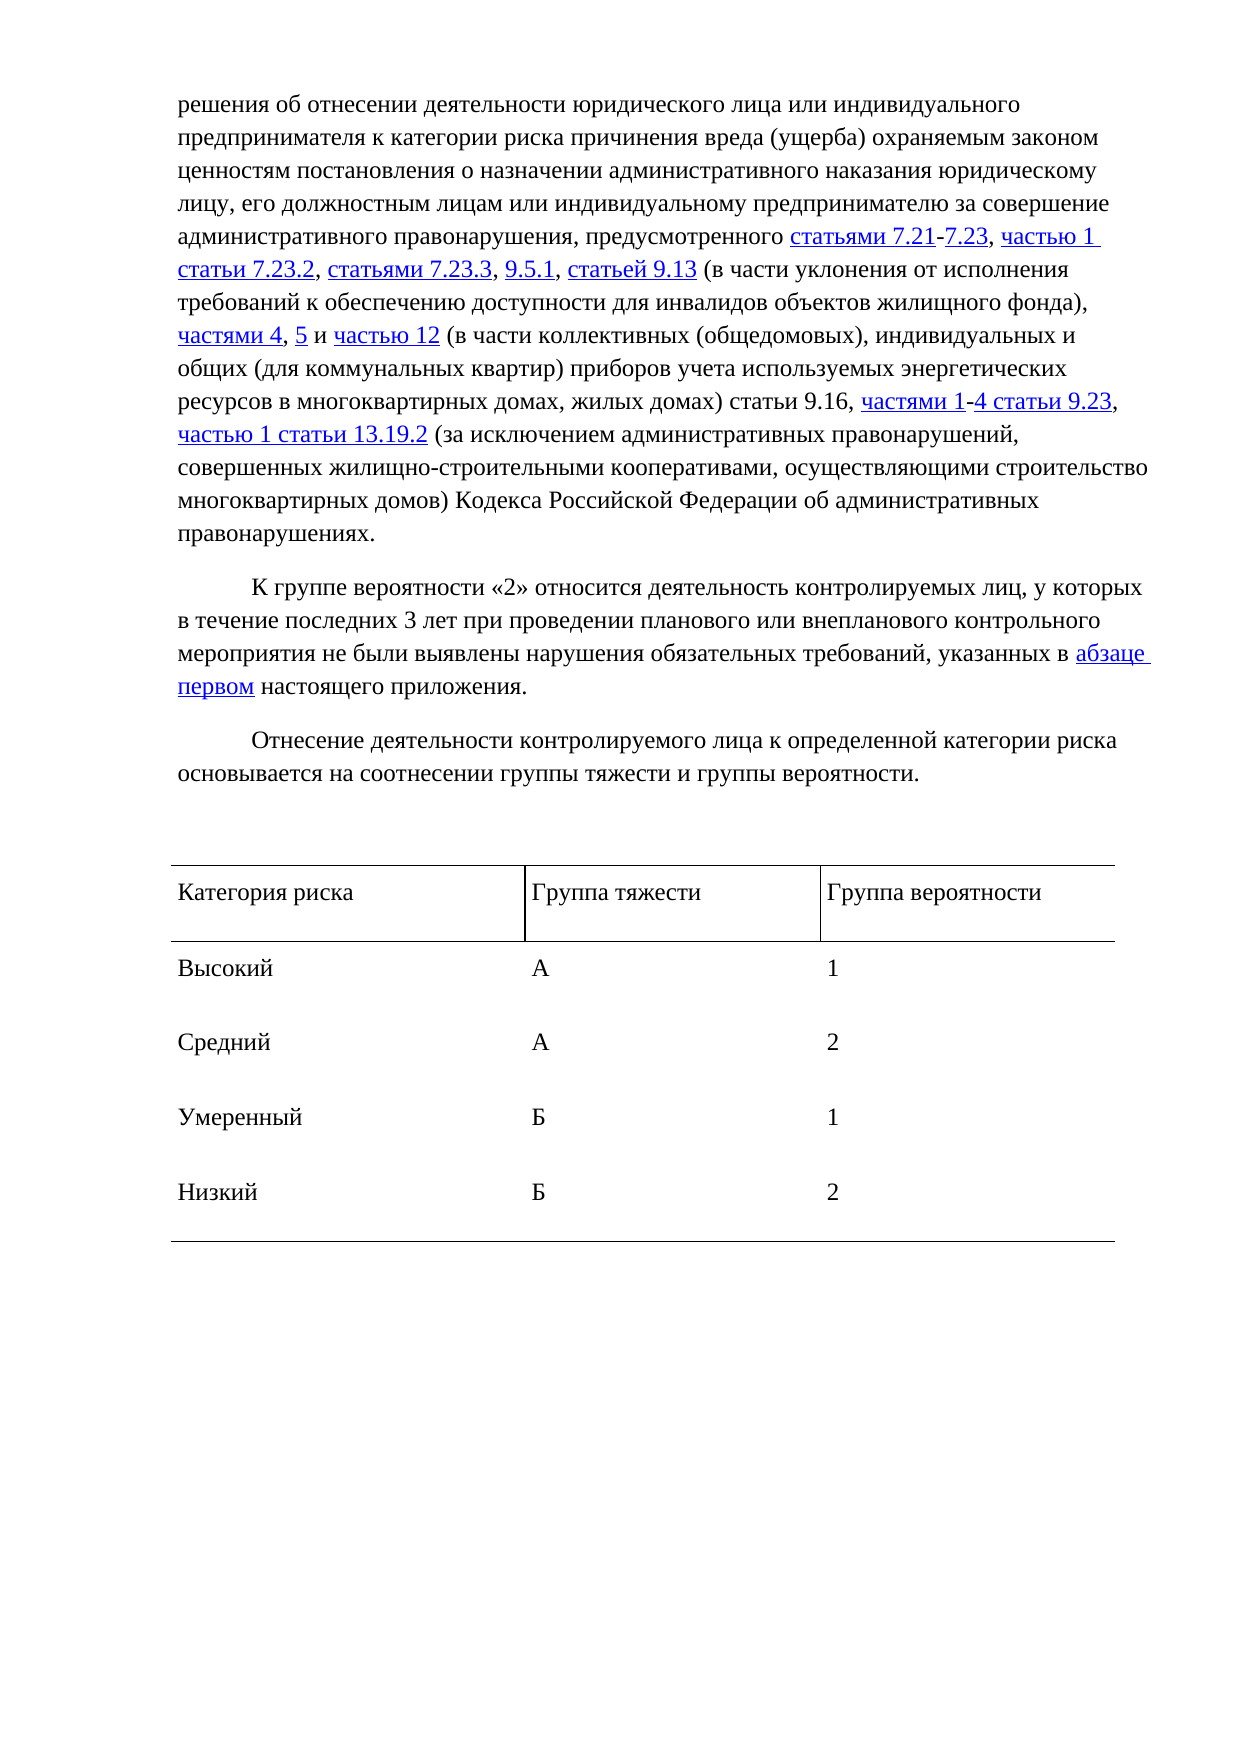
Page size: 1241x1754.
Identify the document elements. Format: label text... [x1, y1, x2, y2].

table_cell Умеренный [171, 1092, 525, 1166]
table_header Группа вероятности [821, 866, 1115, 941]
table_cell Низкий [171, 1166, 525, 1241]
table_cell Б [525, 1166, 820, 1241]
table_cell 2 [820, 1017, 1115, 1092]
table_header Категория риска [171, 866, 524, 941]
table_cell А [525, 942, 820, 1017]
table_cell 1 [820, 1092, 1115, 1166]
text К группе вероятности «2» относится деятельность контролируемых лиц, у которых в течение последних 3 лет при проведении планового или внепланового контрольного мероприятия не были выявлены нарушения обязательных требований, указанных в абзаце первом настоящего приложения. [177, 572, 1152, 699]
table_cell Средний [171, 1017, 525, 1092]
table_cell Б [525, 1092, 820, 1166]
table_cell 2 [820, 1166, 1115, 1241]
table_header Группа тяжести [526, 866, 820, 941]
text Отнесение деятельности контролируемого лица к определенной категории риска основывается на соотнесении группы тяжести и группы вероятности. [177, 725, 1152, 786]
table_cell А [525, 1017, 820, 1092]
table_cell Высокий [171, 942, 525, 1017]
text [177, 89, 1152, 547]
table_cell 1 [820, 942, 1115, 1017]
